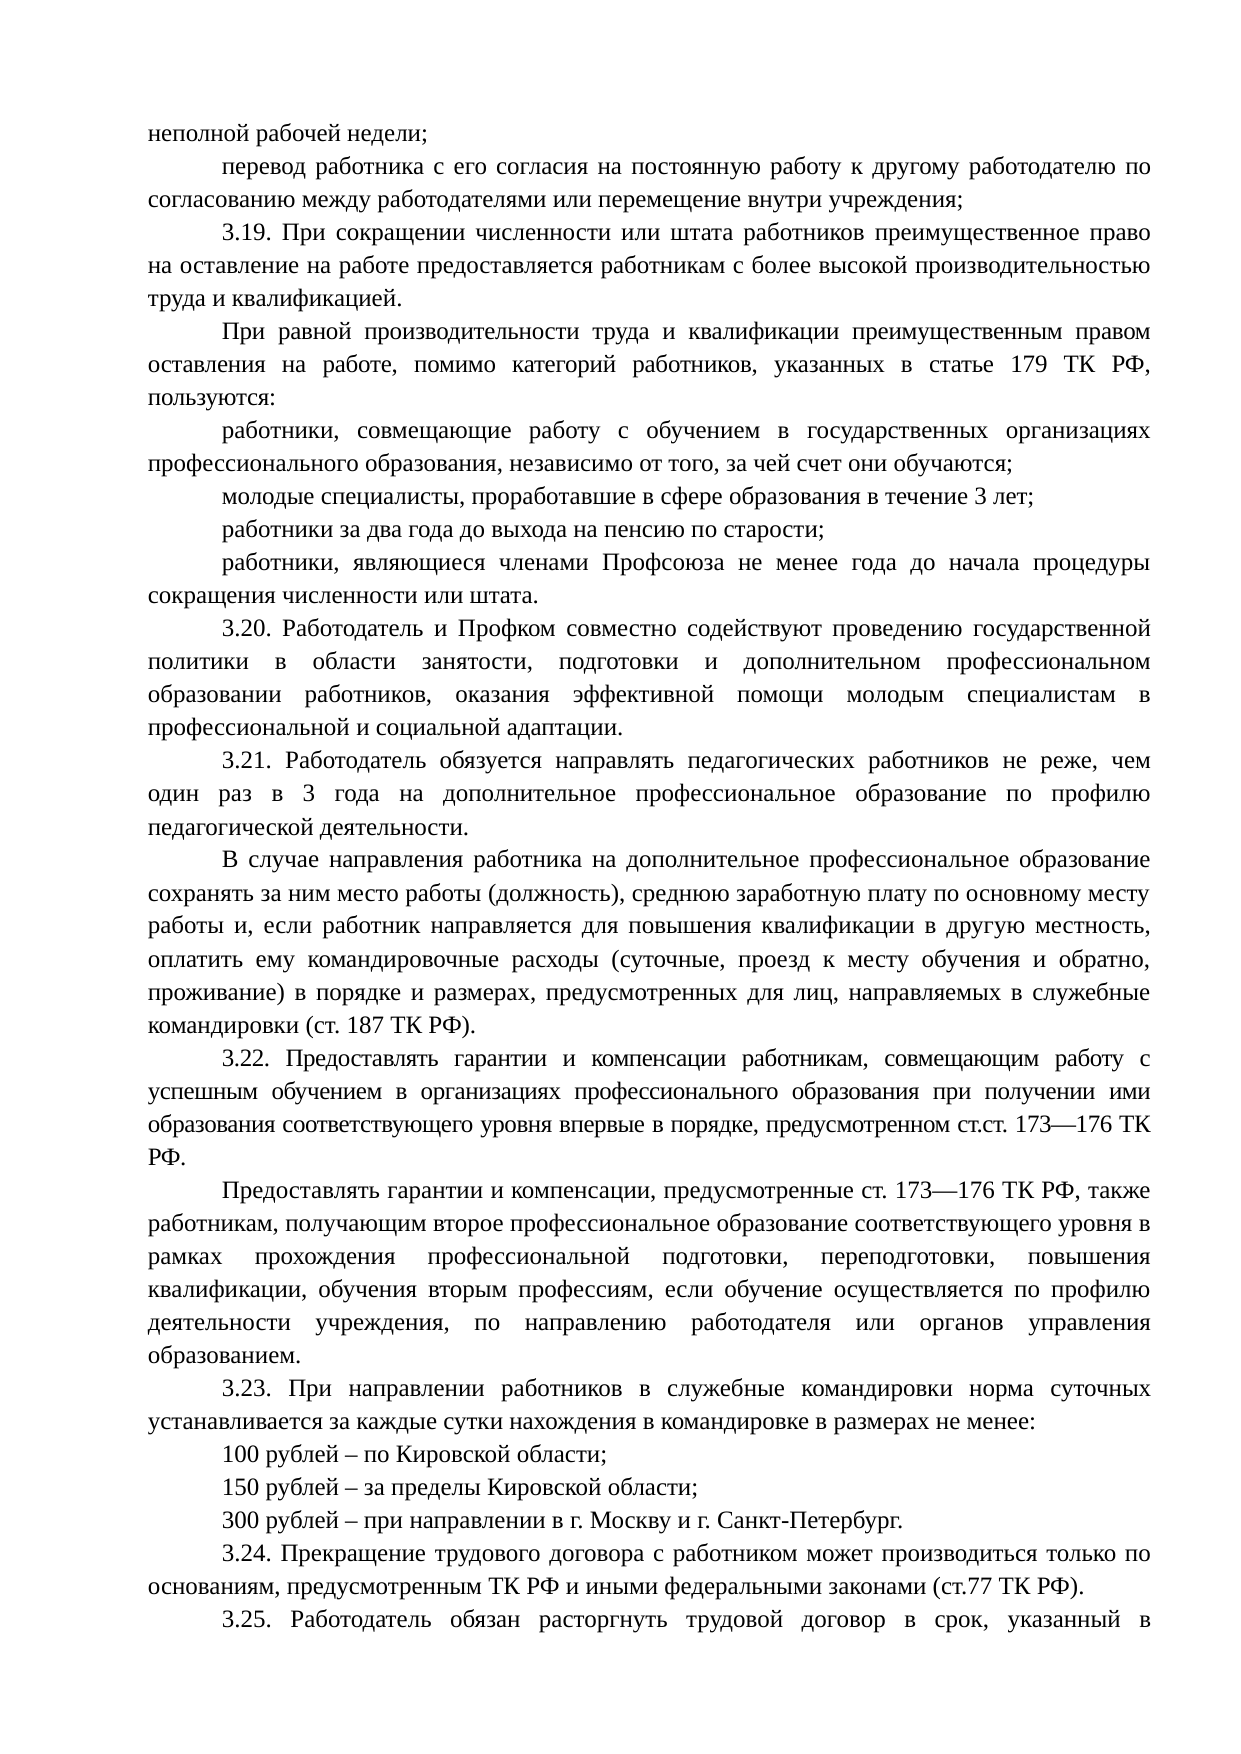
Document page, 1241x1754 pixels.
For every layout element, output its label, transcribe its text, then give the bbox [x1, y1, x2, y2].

text 150 рублей – за пределы Кировской области; [148, 1472, 1152, 1501]
text 3.21. Работодатель обязуется направлять педагогических работников не реже, чем один раз в 3 года на дополнительное профессиональное образование по профилю педагогической деятельности. [148, 746, 1152, 840]
text 3.19. При сокращении численности или штата работников преимущественное право на оставление на работе предоставляется работникам с более высокой производительностью труда и квалификацией. [148, 217, 1152, 312]
text работники, являющиеся членами Профсоюза не менее года до начала процедуры сокращения численности или штата. [148, 547, 1152, 609]
text перевод работника с его согласия на постоянную работу к другому работодателю по согласованию между работодателями или перемещение внутри учреждения; [148, 151, 1152, 213]
text В случае направления работника на дополнительное профессиональное образование сохранять за ним место работы (должность), среднюю заработную плату по основному месту работы и, если работник направляется для повышения квалификации в другую местность, оплатить ему командировочные расходы (суточные, проезд к месту обучения и обратно, проживание) в порядке и размерах, предусмотренных для лиц, направляемых в служебные командировки (ст. 187 ТК РФ). [148, 844, 1152, 1038]
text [148, 1604, 1152, 1633]
text работники, совмещающие работу с обучением в государственных организациях профессионального образования, независимо от того, за чей счет они обучаются; [148, 415, 1152, 477]
text 3.23. При направлении работников в служебные командировки норма суточных устанавливается за каждые сутки нахождения в командировке в размерах не менее: [148, 1373, 1152, 1435]
text При равной производительности труда и квалификации преимущественным правом оставления на работе, помимо категорий работников, указанных в статье 179 ТК РФ, пользуются: [148, 316, 1152, 411]
text 3.24. Прекращение трудового договора с работником может производиться только по основаниям, предусмотренным ТК РФ и иными федеральными законами (ст.77 ТК РФ). [148, 1538, 1152, 1600]
text Предоставлять гарантии и компенсации, предусмотренные ст. 173—176 ТК РФ, также работникам, получающим второе профессиональное образование соответствующего уровня в рамках прохождения профессиональной подготовки, переподготовки, повышения квалификации, обучения вторым профессиям, если обучение осуществляется по профилю деятельности учреждения, по направлению работодателя или органов управления образованием. [148, 1175, 1152, 1369]
text 3.22. Предоставлять гарантии и компенсации работникам, совмещающим работу с успешным обучением в организациях профессионального образования при получении ими образования соответствующего уровня впервые в порядке, предусмотренном ст.ст. 173—176 ТК РФ. [148, 1043, 1152, 1171]
text 100 рублей – по Кировской области; [148, 1439, 1152, 1468]
text молодые специалисты, проработавшие в сфере образования в течение 3 лет; [148, 481, 1152, 510]
text работники за два года до выхода на пенсию по старости; [148, 514, 1152, 543]
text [148, 118, 1152, 147]
text 3.20. Работодатель и Профком совместно содействуют проведению государственной политики в области занятости, подготовки и дополнительном профессиональном образовании работников, оказания эффективной помощи молодым специалистам в профессиональной и социальной адаптации. [148, 613, 1152, 741]
text 300 рублей – при направлении в г. Москву и г. Санкт-Петербург. [148, 1505, 1152, 1534]
